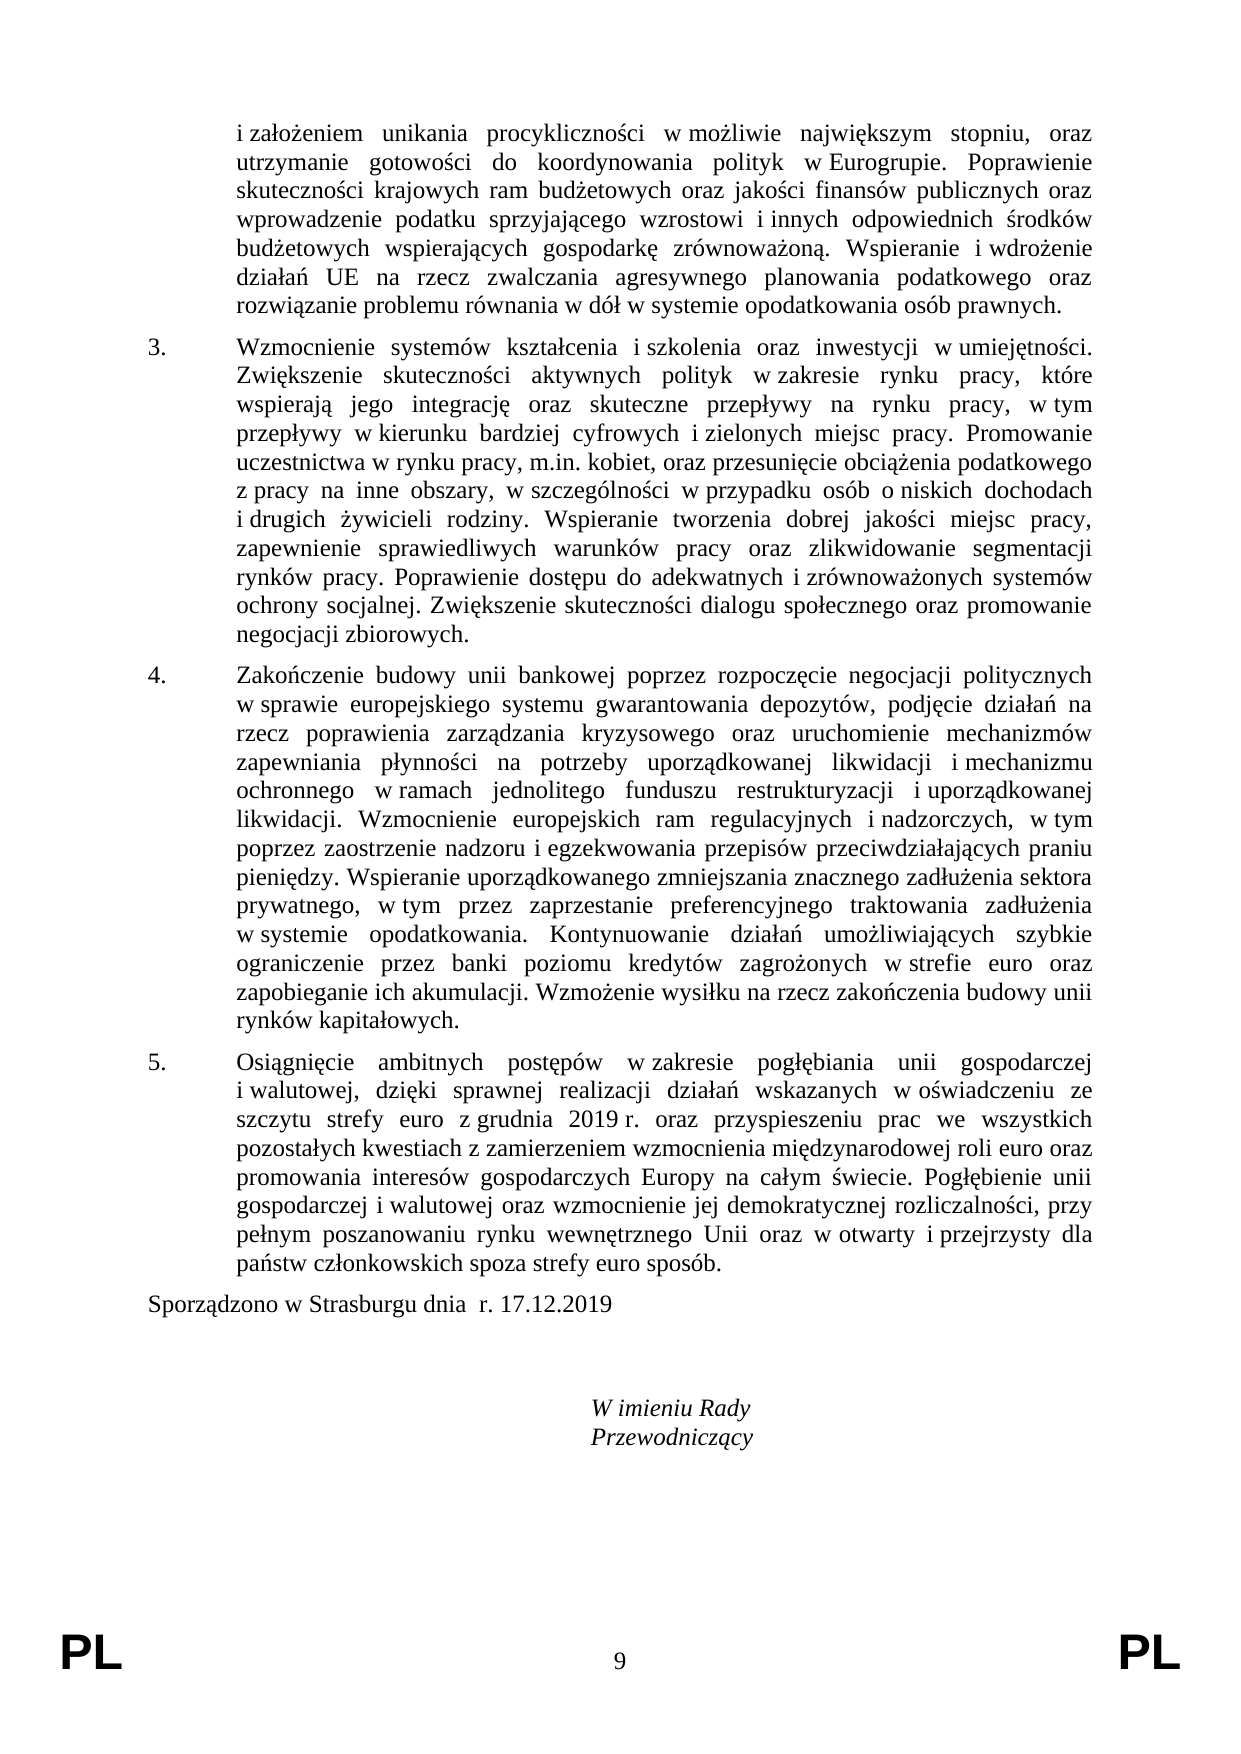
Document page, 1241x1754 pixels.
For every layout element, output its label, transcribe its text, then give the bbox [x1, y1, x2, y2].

text 3. Wzmocnienie systemów kształcenia i szkolenia oraz inwestycji w umiejętności. Zwiększenie skuteczności aktywnych polityk w zakresie rynku pracy, które wspierają jego integrację oraz skuteczne przepływy na rynku pracy, w tym przepływy w kierunku bardziej cyfrowych i zielonych miejsc pracy. Promowanie uczestnictwa w rynku pracy, m.in. kobiet, oraz przesunięcie obciążenia podatkowego z pracy na inne obszary, w szczególności w przypadku osób o niskich dochodach i drugich żywicieli rodziny. Wspieranie tworzenia dobrej jakości miejsc pracy, zapewnienie sprawiedliwych warunków pracy oraz zlikwidowanie segmentacji rynków pracy. Poprawienie dostępu do adekwatnych i zrównoważonych systemów ochrony socjalnej. Zwiększenie skuteczności dialogu społecznego oraz promowanie negocjacji zbiorowych. [148, 332, 1093, 648]
text 5. Osiągnięcie ambitnych postępów w zakresie pogłębiania unii gospodarczej i walutowej, dzięki sprawnej realizacji działań wskazanych w oświadczeniu ze szczytu strefy euro z grudnia 2019 r. oraz przyspieszeniu prac we wszystkich pozostałych kwestiach z zamierzeniem wzmocnienia międzynarodowej roli euro oraz promowania interesów gospodarczych Europy na całym świecie. Pogłębienie unii gospodarczej i walutowej oraz wzmocnienie jej demokratycznej rozliczalności, przy pełnym poszanowaniu rynku wewnętrznego Unii oraz w otwarty i przejrzysty dla państw członkowskich spoza strefy euro sposób. [148, 1047, 1093, 1277]
text Sporządzono w Strasburgu dnia r. 17.12.2019 [148, 1289, 1093, 1318]
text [148, 118, 1093, 319]
text 4. Zakończenie budowy unii bankowej poprzez rozpoczęcie negocjacji politycznych w sprawie europejskiego systemu gwarantowania depozytów, podjęcie działań na rzecz poprawienia zarządzania kryzysowego oraz uruchomienie mechanizmów zapewniania płynności na potrzeby uporządkowanej likwidacji i mechanizmu ochronnego w ramach jednolitego funduszu restrukturyzacji i uporządkowanej likwidacji. Wzmocnienie europejskich ram regulacyjnych i nadzorczych, w tym poprzez zaostrzenie nadzoru i egzekwowania przepisów przeciwdziałających praniu pieniędzy. Wspieranie uporządkowanego zmniejszania znacznego zadłużenia sektora prywatnego, w tym przez zaprzestanie preferencyjnego traktowania zadłużenia w systemie opodatkowania. Kontynuowanie działań umożliwiających szybkie ograniczenie przez banki poziomu kredytów zagrożonych w strefie euro oraz zapobieganie ich akumulacji. Wzmożenie wysiłku na rzecz zakończenia budowy unii rynków kapitałowych. [148, 661, 1093, 1034]
text W imieniu Rady [148, 1393, 1093, 1422]
text Przewodniczący [148, 1422, 1093, 1451]
